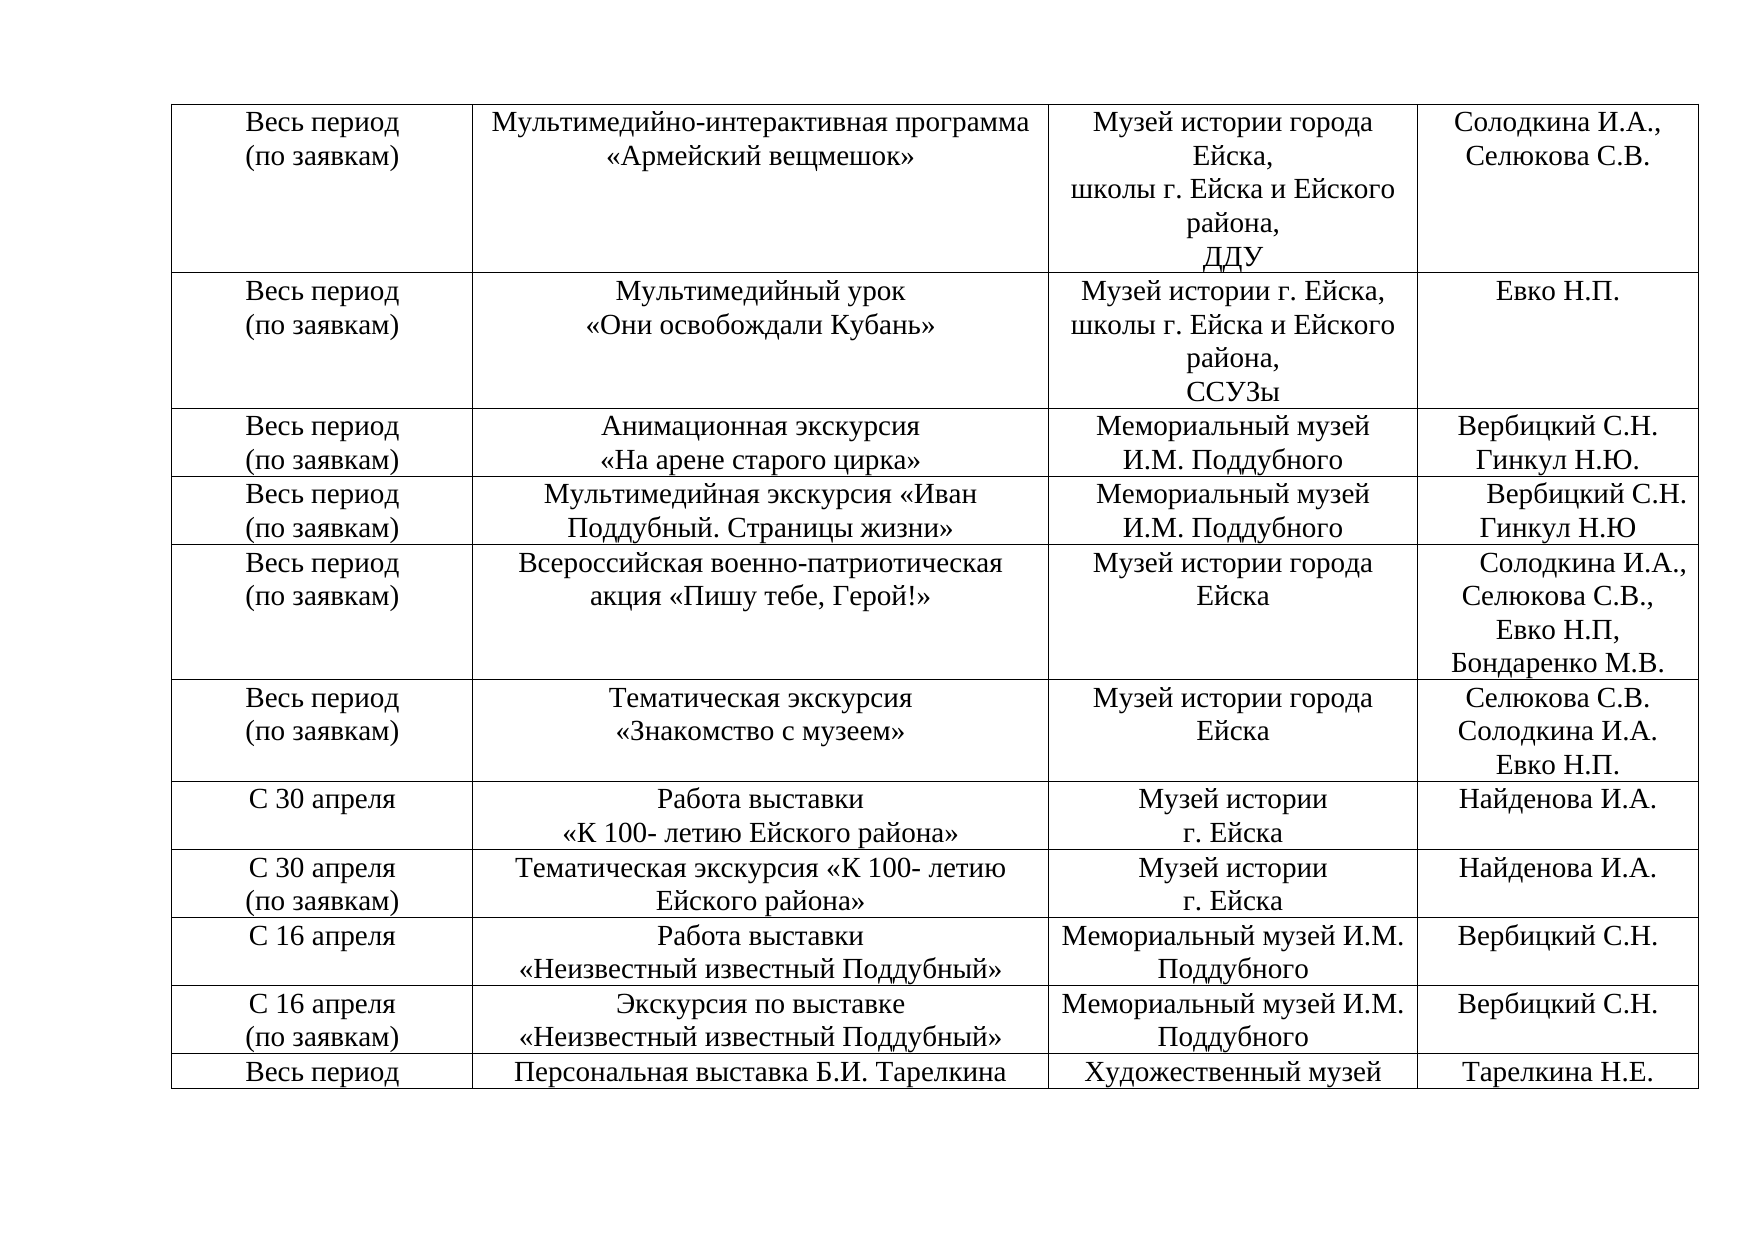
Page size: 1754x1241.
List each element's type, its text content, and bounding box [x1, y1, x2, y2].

table_cell Музей истории г. Ейска [1049, 782, 1417, 849]
table_cell Тарелкина Н.Е. [1418, 1054, 1698, 1088]
table_cell Найденова И.А. [1418, 782, 1698, 849]
table_cell Мемориальный музей И.М. Поддубного [1049, 409, 1417, 476]
table_cell Музей истории города Ейска, школы г. Ейска и Ейского района, ДДУ [1049, 105, 1417, 272]
table_cell Вербицкий С.Н. [1418, 918, 1698, 985]
table_cell Мультимедийная экскурсия «Иван Поддубный. Страницы жизни» [473, 477, 1048, 544]
table_cell Весь период (по заявкам) [172, 273, 472, 407]
table_cell Мемориальный музей И.М. Поддубного [1049, 986, 1417, 1053]
table_cell Музей истории города Ейска [1049, 680, 1417, 781]
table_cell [1049, 1054, 1417, 1088]
table_cell Работа выставки «К 100- летию Ейского района» [473, 782, 1048, 849]
table_cell Музей истории г. Ейска, школы г. Ейска и Ейского района, ССУЗы [1049, 273, 1417, 407]
table_cell Вербицкий С.Н. Гинкул Н.Ю. [1418, 409, 1698, 476]
table_cell Селюкова С.В. Солодкина И.А. Евко Н.П. [1418, 680, 1698, 781]
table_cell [473, 1054, 1048, 1088]
table_cell Всероссийская военно-патриотическая акция «Пишу тебе, Герой!» [473, 545, 1048, 679]
table_cell Весь период (по заявкам) [172, 409, 472, 476]
table_cell Экскурсия по выставке «Неизвестный известный Поддубный» [473, 986, 1048, 1053]
table_cell Анимационная экскурсия «На арене старого цирка» [473, 409, 1048, 476]
table_cell С 30 апреля (по заявкам) [172, 850, 472, 917]
table_cell С 16 апреля (по заявкам) [172, 986, 472, 1053]
table_cell Мультимедийно-интерактивная программа «Армейский вещмешок» [473, 105, 1048, 272]
table_cell Тематическая экскурсия «К 100- летию Ейского района» [473, 850, 1048, 917]
table_cell Весь период (по заявкам) [172, 680, 472, 781]
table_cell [1418, 105, 1698, 272]
table_cell Весь период (по заявкам) [172, 477, 472, 544]
table_cell Весь период (по заявкам) [172, 545, 472, 679]
table_cell Найденова И.А. [1418, 850, 1698, 917]
table_cell Мультимедийный урок «Они освобождали Кубань» [473, 273, 1048, 407]
table_cell Вербицкий С.Н. [1418, 986, 1698, 1053]
table_cell Солодкина И.А., Селюкова С.В., Евко Н.П, Бондаренко М.В. [1418, 545, 1698, 679]
table_cell С 16 апреля [172, 918, 472, 985]
table_cell Вербицкий С.Н. Гинкул Н.Ю [1418, 477, 1698, 544]
table_cell Мемориальный музей И.М. Поддубного [1049, 918, 1417, 985]
table_cell Евко Н.П. [1418, 273, 1698, 407]
table_cell Тематическая экскурсия «Знакомство с музеем» [473, 680, 1048, 781]
table_cell Музей истории г. Ейска [1049, 850, 1417, 917]
table_cell Мемориальный музей И.М. Поддубного [1049, 477, 1417, 544]
table_cell Работа выставки «Неизвестный известный Поддубный» [473, 918, 1048, 985]
table_cell Музей истории города Ейска [1049, 545, 1417, 679]
table_cell С 30 апреля [172, 782, 472, 849]
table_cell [172, 105, 472, 272]
table_cell Весь период [172, 1054, 472, 1088]
